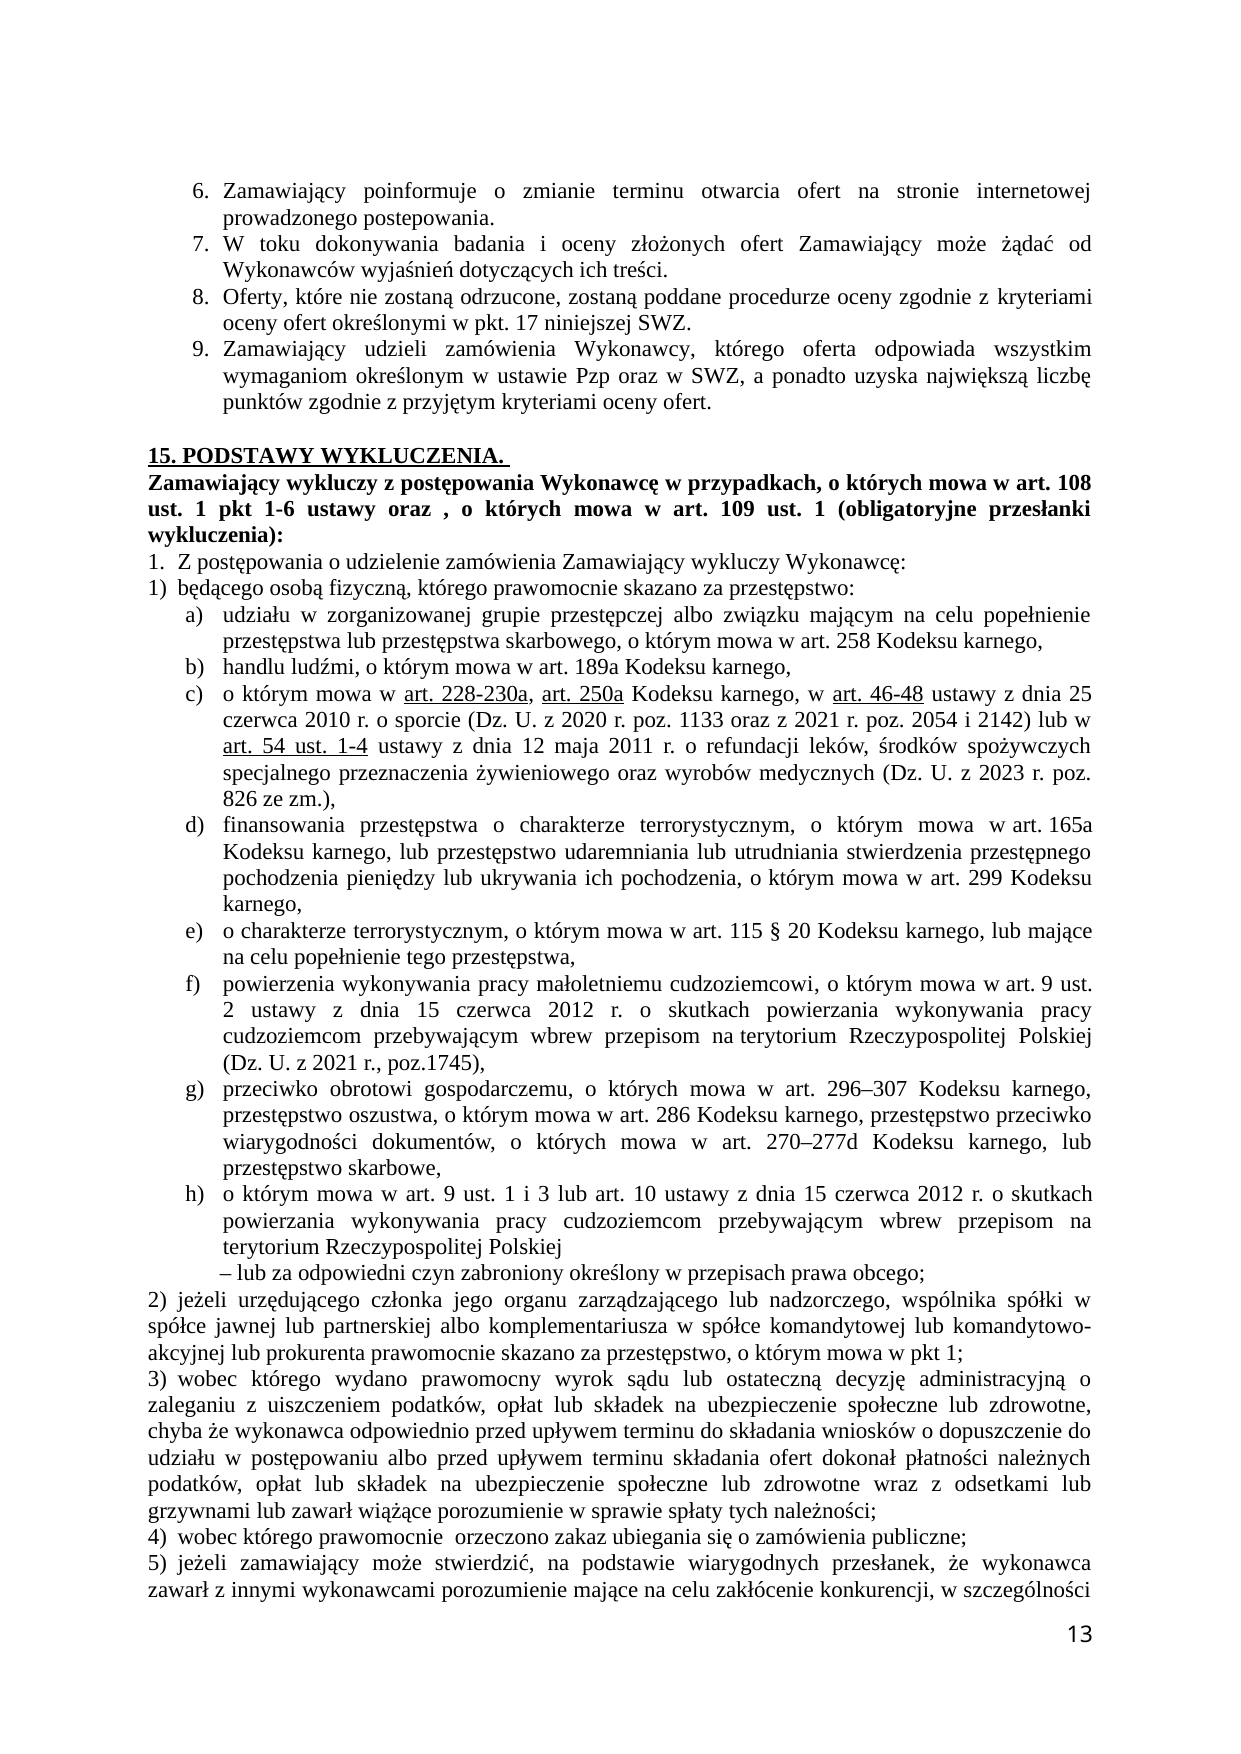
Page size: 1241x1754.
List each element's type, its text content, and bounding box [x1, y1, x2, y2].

list wobec którego wydano prawomocny wyrok sądu lub ostateczną decyzję administracyjną o zaleganiu z uiszczeniem podatków, opłat lub składek na ubezpieczenie społeczne lub zdrowotne, chyba że wykonawca odpowiednio przed upływem terminu do składania wniosków o dopuszczenie do udziału w postępowaniu albo przed upływem terminu składania ofert dokonał płatności należnych podatków, opłat lub składek na ubezpieczenie społeczne lub zdrowotne wraz z odsetkami lub grzywnami lub zawarł wiążące porozumienie w sprawie spłaty tych należności; [148, 1365, 1093, 1523]
list Z postępowania o udzielenie zamówienia Zamawiający wykluczy Wykonawcę: [148, 548, 1093, 574]
text – lub za odpowiedni czyn zabroniony określony w przepisach prawa obcego; [219, 1259, 1093, 1286]
list wobec którego prawomocnie orzeczono zakaz ubiegania się o zamówienia publiczne; [148, 1523, 1093, 1549]
list finansowania przestępstwa o charakterze terrorystycznym, o którym mowa w art. 165a Kodeksu karnego, lub przestępstwo udaremniania lub utrudniania stwierdzenia przestępnego pochodzenia pieniędzy lub ukrywania ich pochodzenia, o którym mowa w art. 299 Kodeksu karnego, [185, 811, 1093, 917]
list o którym mowa w art. 228-230a, art. 250a Kodeksu karnego, w art. 46-48 ustawy z dnia 25 czerwca 2010 r. o sporcie (Dz. U. z 2020 r. poz. 1133 oraz z 2021 r. poz. 2054 i 2142) lub w art. 54 ust. 1-4 ustawy z dnia 12 maja 2011 r. o refundacji leków, środków spożywczych specjalnego przeznaczenia żywieniowego oraz wyrobów medycznych (Dz. U. z 2023 r. poz. 826 ze zm.), [185, 680, 1093, 811]
list jeżeli urzędującego członka jego organu zarządzającego lub nadzorczego, wspólnika spółki w spółce jawnej lub partnerskiej albo komplementariusza w spółce komandytowej lub komandytowo-akcyjnej lub prokurenta prawomocnie skazano za przestępstwo, o którym mowa w pkt 1; [148, 1286, 1093, 1365]
list Oferty, które nie zostaną odrzucone, zostaną poddane procedurze oceny zgodnie z kryteriami oceny ofert określonymi w pkt. 17 niniejszej SWZ. [192, 283, 1093, 335]
list powierzenia wykonywania pracy małoletniemu cudzoziemcowi, o którym mowa w art. 9 ust. 2 ustawy z dnia 15 czerwca 2012 r. o skutkach powierzania wykonywania pracy cudzoziemcom przebywającym wbrew przepisom na terytorium Rzeczypospolitej Polskiej (Dz. U. z 2021 r., poz.1745), [185, 969, 1093, 1075]
list będącego osobą fizyczną, którego prawomocnie skazano za przestępstwo: [148, 574, 1093, 601]
list W toku dokonywania badania i oceny złożonych ofert Zamawiający może żądać od Wykonawców wyjaśnień dotyczących ich treści. [192, 230, 1093, 283]
list Zamawiający poinformuje o zmianie terminu otwarcia ofert na stronie internetowej prowadzonego postepowania. [192, 177, 1093, 230]
list handlu ludźmi, o którym mowa w art. 189a Kodeksu karnego, [185, 653, 1093, 680]
text 15. PODSTAWY WYKLUCZENIA. [148, 442, 1093, 469]
list udziału w zorganizowanej grupie przestępczej albo związku mającym na celu popełnienie przestępstwa lub przestępstwa skarbowego, o którym mowa w art. 258 Kodeksu karnego, [185, 601, 1093, 653]
list Zamawiający udzieli zamówienia Wykonawcy, którego oferta odpowiada wszystkim wymaganiom określonym w ustawie Pzp oraz w SWZ, a ponadto uzyska największą liczbę punktów zgodnie z przyjętym kryteriami oceny ofert. [192, 335, 1093, 414]
list przeciwko obrotowi gospodarczemu, o których mowa w art. 296–307 Kodeksu karnego, przestępstwo oszustwa, o którym mowa w art. 286 Kodeksu karnego, przestępstwo przeciwko wiarygodności dokumentów, o których mowa w art. 270–277d Kodeksu karnego, lub przestępstwo skarbowe, [185, 1075, 1093, 1180]
text Zamawiający wykluczy z postępowania Wykonawcę w przypadkach, o których mowa w art. 108 ust. 1 pkt 1-6 ustawy oraz , o których mowa w art. 109 ust. 1 (obligatoryjne przesłanki wykluczenia): [148, 469, 1093, 548]
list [148, 1549, 1093, 1602]
list o którym mowa w art. 9 ust. 1 i 3 lub art. 10 ustawy z dnia 15 czerwca 2012 r. o skutkach powierzania wykonywania pracy cudzoziemcom przebywającym wbrew przepisom na terytorium Rzeczypospolitej Polskiej [185, 1180, 1093, 1259]
list o charakterze terrorystycznym, o którym mowa w art. 115 § 20 Kodeksu karnego, lub mające na celu popełnienie tego przestępstwa, [185, 917, 1093, 969]
